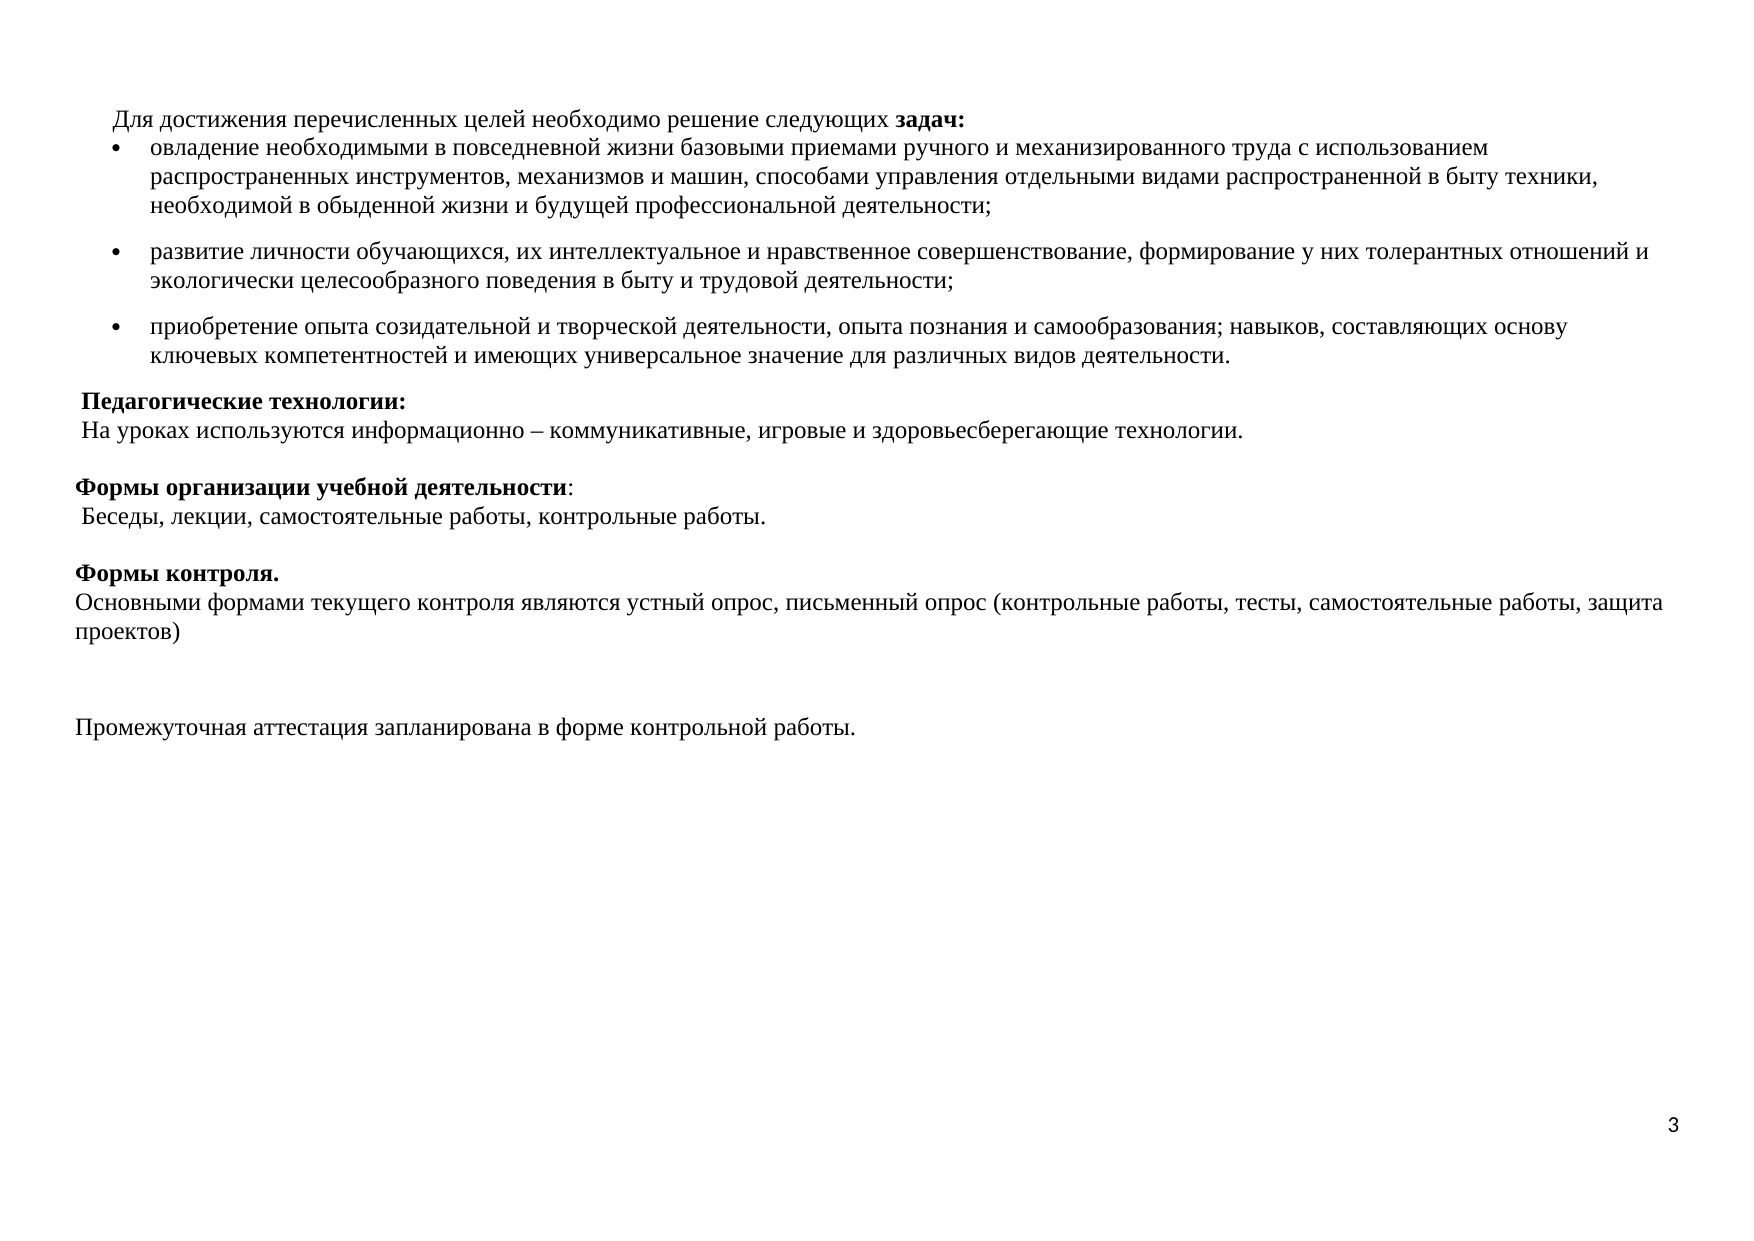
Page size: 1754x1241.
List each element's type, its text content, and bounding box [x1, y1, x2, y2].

text Формы организации учебной деятельности: [75, 472, 1679, 501]
text Промежуточная аттестация запланирована в форме контрольной работы. [75, 712, 1679, 741]
text Педагогические технологии: [75, 386, 1679, 415]
list приобретение опыта созидательной и творческой деятельности, опыта познания и самообразования; навыков, составляющих основу ключевых компетентностей и имеющих универсальное значение для различных видов деятельности. [112, 311, 1679, 368]
text Формы контроля. [75, 558, 1679, 587]
text Основными формами текущего контроля являются устный опрос, письменный опрос (контрольные работы, тесты, самостоятельные работы, защита проектов) [75, 587, 1679, 645]
text На уроках используются информационно – коммуникативные, игровые и здоровьесберегающие технологии. [75, 415, 1679, 443]
list развитие личности обучающихся, их интеллектуальное и нравственное совершенствование, формирование у них толерантных отношений и экологически целесообразного поведения в быту и трудовой деятельности; [112, 236, 1679, 294]
list овладение необходимыми в повседневной жизни базовыми приемами ручного и механизированного труда с использованием распространенных инструментов, механизмов и машин, способами управления отдельными видами распространенной в быту техники, необходимой в обыденной жизни и будущей профессиональной деятельности; [112, 132, 1679, 219]
text Беседы, лекции, самостоятельные работы, контрольные работы. [75, 501, 1679, 530]
text Для достижения перечисленных целей необходимо решение следующих задач: [106, 104, 1679, 132]
